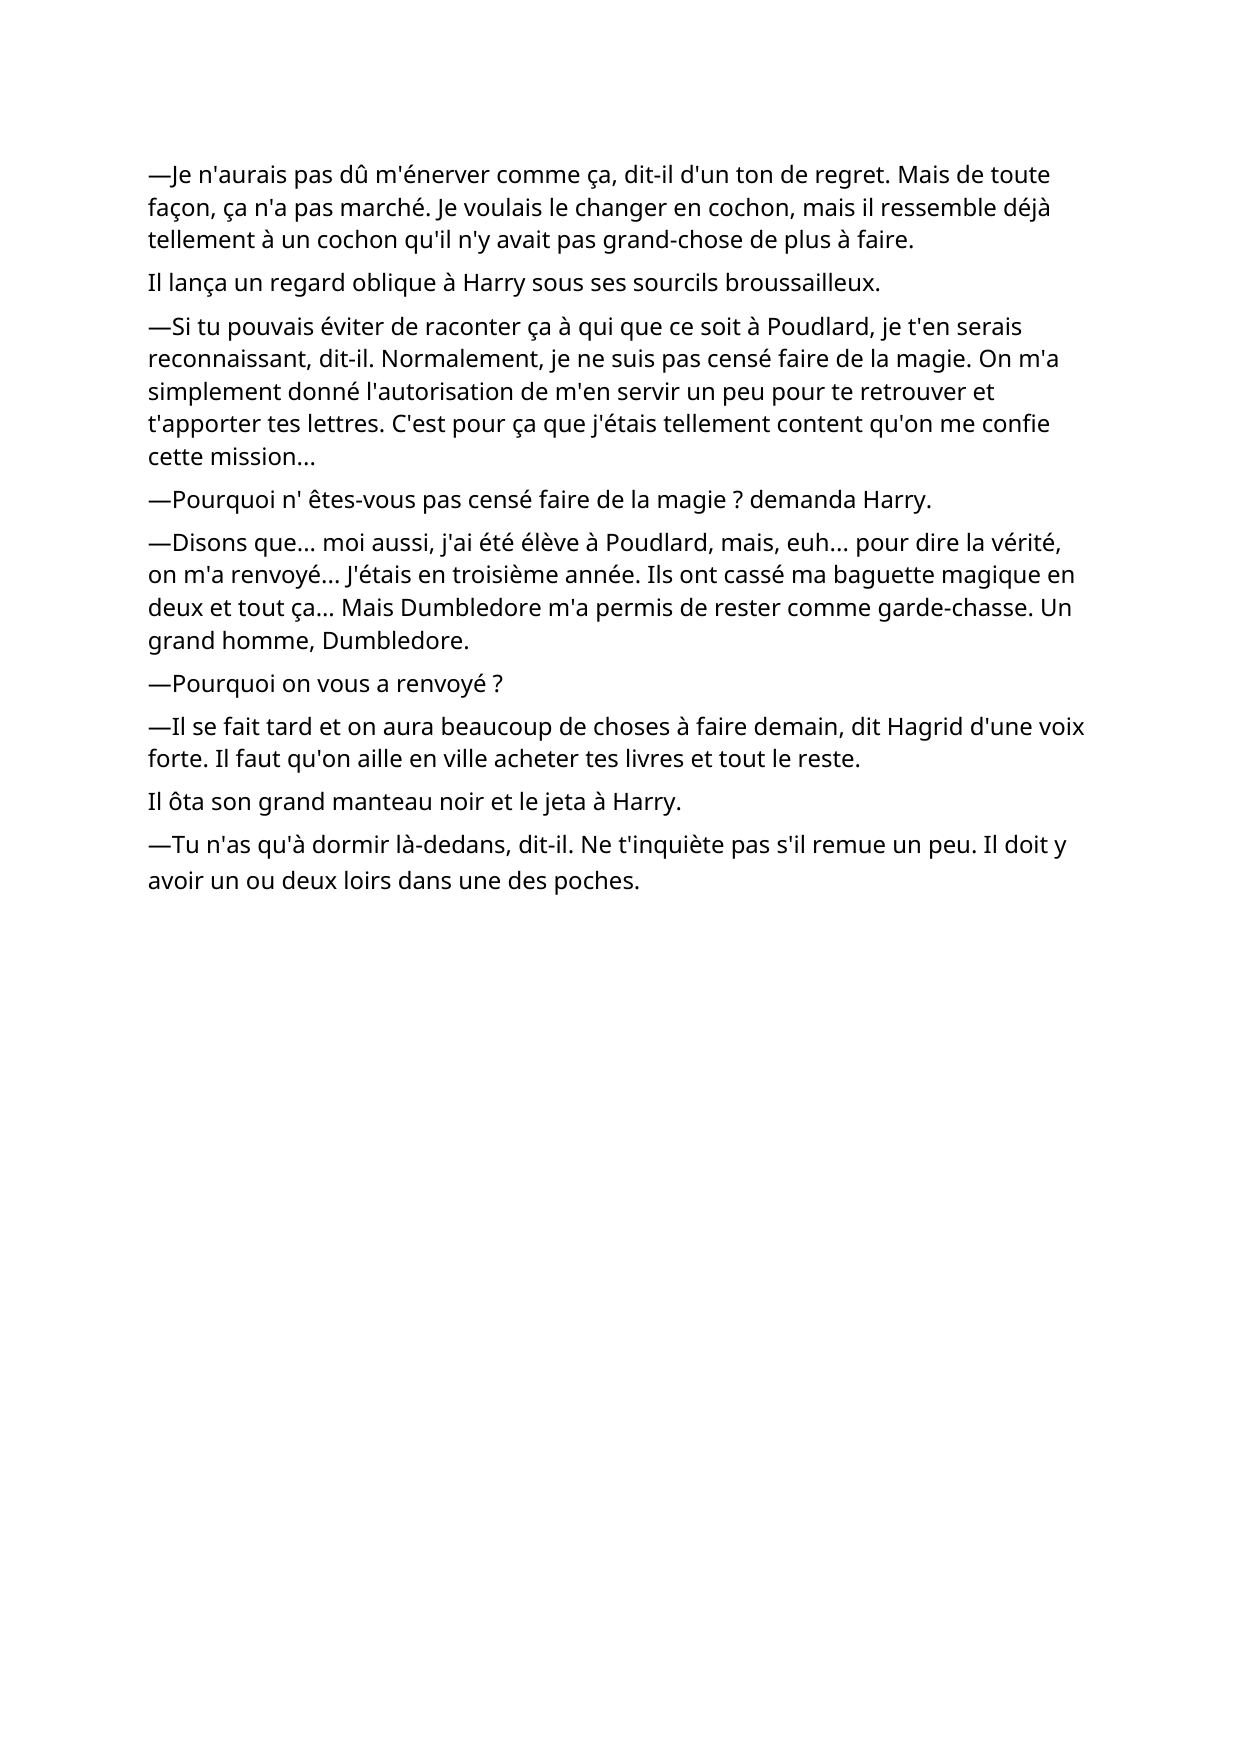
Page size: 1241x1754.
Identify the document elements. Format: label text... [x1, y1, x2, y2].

text Il lança un regard oblique à Harry sous ses sourcils broussailleux. [148, 266, 1093, 299]
text Il ôta son grand manteau noir et le jeta à Harry. [148, 785, 1093, 818]
text —Disons que... moi aussi, j'ai été élève à Poudlard, mais, euh... pour dire la vérité, on m'a renvoyé... J'étais en troisième année. Ils ont cassé ma baguette magique en deux et tout ça... Mais Dumbledore m'a permis de rester comme garde-chasse. Un grand homme, Dumbledore. [148, 526, 1093, 656]
text —Si tu pouvais éviter de raconter ça à qui que ce soit à Poudlard, je t'en serais reconnaissant, dit-il. Normalement, je ne suis pas censé faire de la magie. On m'a simplement donné l'autorisation de m'en servir un peu pour te retrouver et t'apporter tes lettres. C'est pour ça que j'étais tellement content qu'on me confie cette mission... [148, 309, 1093, 472]
text —Pourquoi n' êtes-vous pas censé faire de la magie ? demanda Harry. [148, 483, 1093, 515]
text —Pourquoi on vous a renvoyé ? [148, 667, 1093, 699]
text —Il se fait tard et on aura beaucoup de choses à faire demain, dit Hagrid d'une voix forte. Il faut qu'on aille en ville acheter tes livres et tout le reste. [148, 709, 1093, 775]
text —Je n'aurais pas dû m'énerver comme ça, dit-il d'un ton de regret. Mais de toute façon, ça n'a pas marché. Je voulais le changer en cochon, mais il ressemble déjà tellement à un cochon qu'il n'y avait pas grand-chose de plus à faire. [148, 158, 1093, 256]
text —Tu n'as qu'à dormir là-dedans, dit-il. Ne t'inquiète pas s'il remue un peu. Il doit y avoir un ou deux loirs dans une des poches. [148, 828, 1093, 896]
